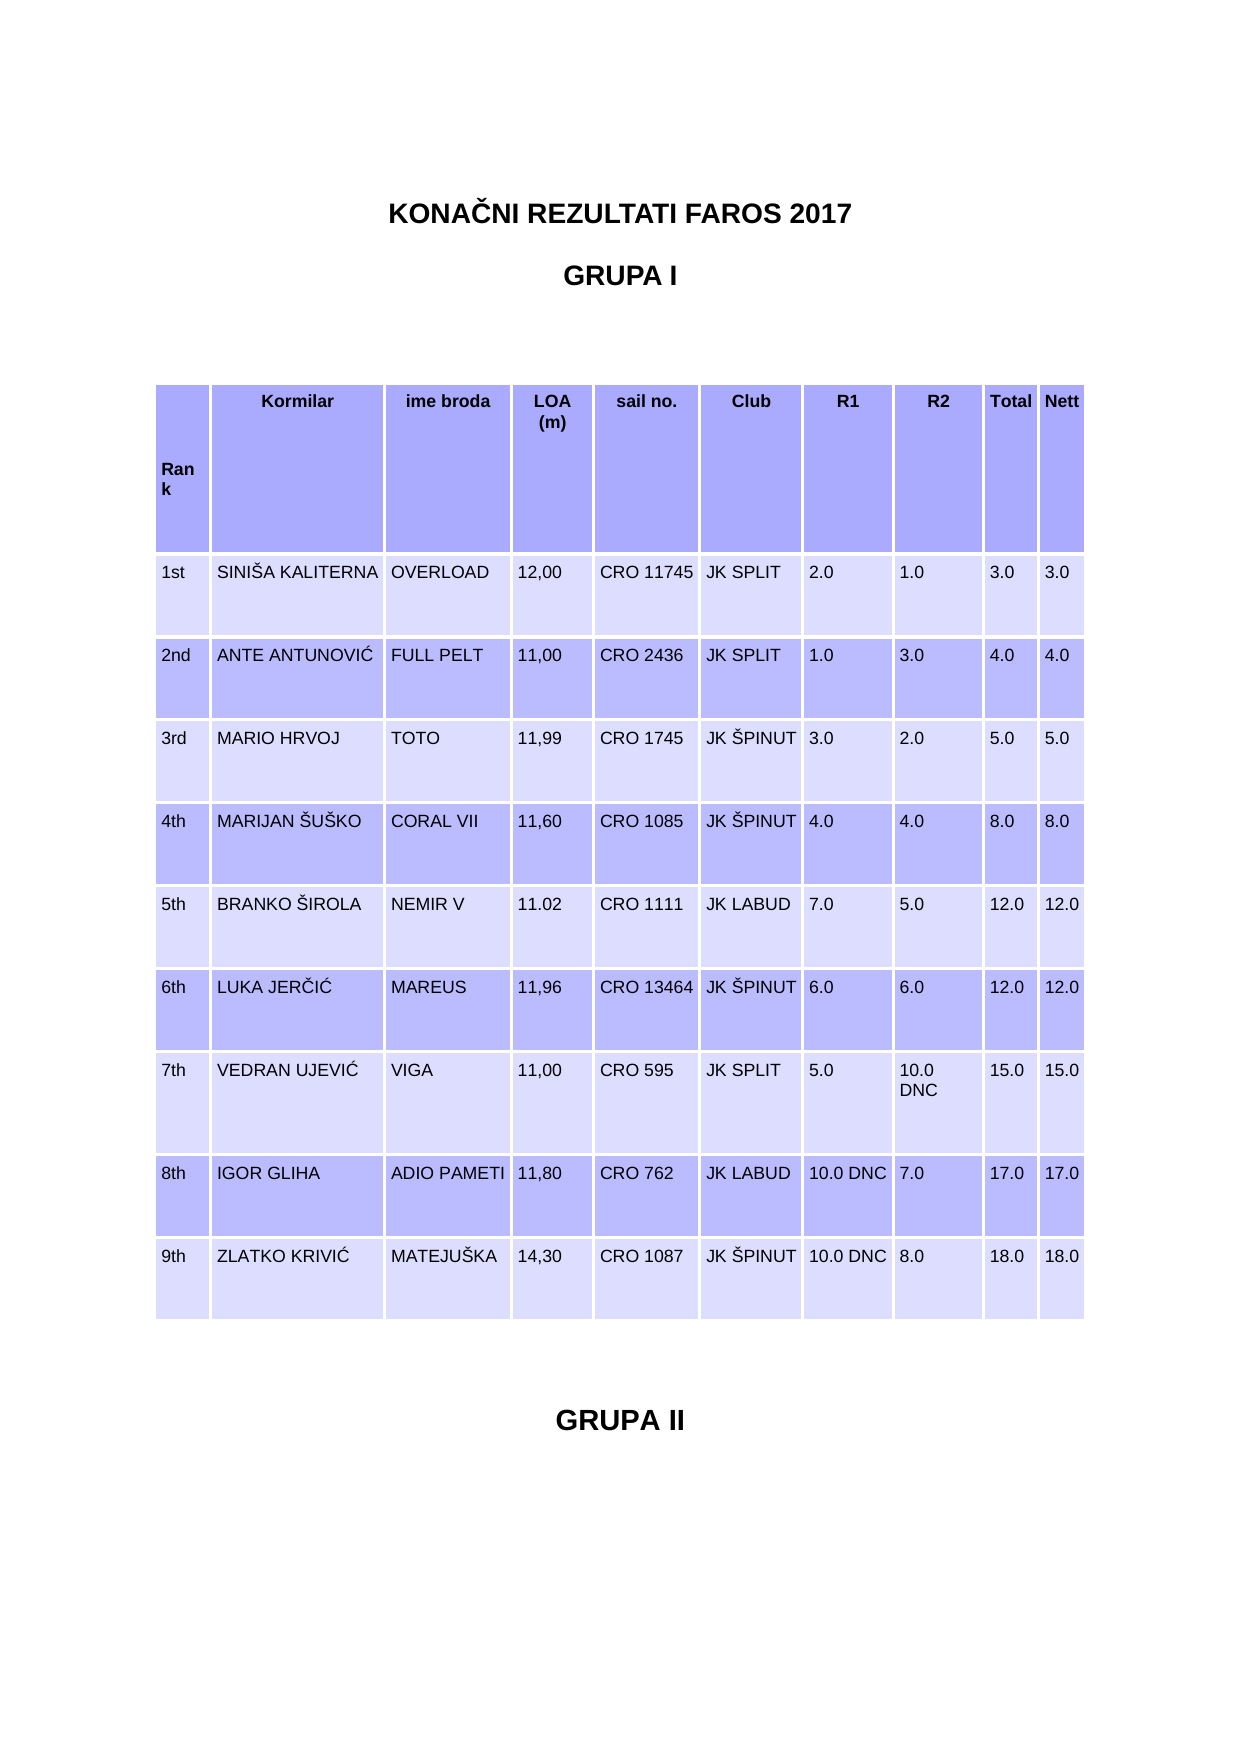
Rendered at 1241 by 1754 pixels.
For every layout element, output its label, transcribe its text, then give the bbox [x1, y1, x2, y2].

table_cell 11,99 [513, 721, 592, 801]
table_cell JK SPLIT [701, 639, 801, 718]
table_cell 18.0 [1040, 1239, 1084, 1319]
table_cell 1.0 [804, 639, 892, 718]
table_cell 15.0 [985, 1053, 1037, 1153]
table_cell 9th [156, 1239, 209, 1319]
table_cell VIGA [386, 1053, 510, 1153]
table_cell VEDRAN UJEVIĆ [212, 1053, 383, 1153]
table_cell CRO 2436 [595, 639, 698, 718]
table_cell BRANKO ŠIROLA [212, 887, 383, 967]
table_cell CRO 595 [595, 1053, 698, 1153]
table_cell 2.0 [804, 556, 892, 635]
table_cell 12.0 [985, 887, 1037, 967]
table_cell 12.0 [1040, 970, 1084, 1050]
table_cell JK ŠPINUT [701, 804, 801, 884]
table_cell 18.0 [985, 1239, 1037, 1319]
table_cell MAREUS [386, 970, 510, 1050]
table_cell MATEJUŠKA [386, 1239, 510, 1319]
table_cell 7.0 [804, 887, 892, 967]
table_cell 3.0 [804, 721, 892, 801]
table_cell 8.0 [985, 804, 1037, 884]
table_cell 10.0 DNC [895, 1053, 982, 1153]
table_cell 3rd [156, 721, 209, 801]
table_cell 4.0 [985, 639, 1037, 718]
table_cell 17.0 [1040, 1156, 1084, 1236]
table_cell 11,80 [513, 1156, 592, 1236]
table_cell OVERLOAD [386, 556, 510, 635]
table_cell 5.0 [1040, 721, 1084, 801]
table_cell FULL PELT [386, 639, 510, 718]
text GRUPA II [148, 1403, 1093, 1436]
text KONAČNI REZULTATI FAROS 2017 [148, 197, 1093, 229]
table_cell 4th [156, 804, 209, 884]
table_cell JK ŠPINUT [701, 721, 801, 801]
table_cell 1.0 [895, 556, 982, 635]
table_cell ZLATKO KRIVIĆ [212, 1239, 383, 1319]
table_cell JK SPLIT [701, 556, 801, 635]
table_cell 8th [156, 1156, 209, 1236]
table_cell 10.0 DNC [804, 1156, 892, 1236]
table_cell JK ŠPINUT [701, 1239, 801, 1319]
table_cell 8.0 [1040, 804, 1084, 884]
table_cell 4.0 [1040, 639, 1084, 718]
table_cell 11,96 [513, 970, 592, 1050]
table_header sail no. [595, 385, 698, 552]
table_cell 3.0 [985, 556, 1037, 635]
table_cell TOTO [386, 721, 510, 801]
table_cell JK LABUD [701, 1156, 801, 1236]
table_cell 6th [156, 970, 209, 1050]
table_header Club [701, 385, 801, 552]
table_header ime broda [386, 385, 510, 552]
table_cell MARIJAN ŠUŠKO [212, 804, 383, 884]
table_cell 5.0 [895, 887, 982, 967]
table_header Total [985, 385, 1037, 552]
table_cell 5.0 [804, 1053, 892, 1153]
text GRUPA I [148, 259, 1093, 291]
table_cell 2.0 [895, 721, 982, 801]
table_cell 4.0 [804, 804, 892, 884]
table_cell 12.0 [985, 970, 1037, 1050]
table_cell SINIŠA KALITERNA [212, 556, 383, 635]
table_header R1 [804, 385, 892, 552]
table_cell 6.0 [895, 970, 982, 1050]
table_cell 15.0 [1040, 1053, 1084, 1153]
table_header Nett [1040, 385, 1084, 552]
table_header R2 [895, 385, 982, 552]
table_cell JK ŠPINUT [701, 970, 801, 1050]
table_cell CRO 1111 [595, 887, 698, 967]
table_cell 12,00 [513, 556, 592, 635]
table_cell NEMIR V [386, 887, 510, 967]
table_cell 11,00 [513, 1053, 592, 1153]
table_header Kormilar [212, 385, 383, 552]
table_cell 14,30 [513, 1239, 592, 1319]
table_cell CRO 11745 [595, 556, 698, 635]
table_cell 12.0 [1040, 887, 1084, 967]
table_cell 8.0 [895, 1239, 982, 1319]
table_cell JK LABUD [701, 887, 801, 967]
table_cell 11,60 [513, 804, 592, 884]
table_cell 17.0 [985, 1156, 1037, 1236]
table_cell 1st [156, 556, 209, 635]
table_cell 5.0 [985, 721, 1037, 801]
table_cell CRO 1087 [595, 1239, 698, 1319]
table_cell 7th [156, 1053, 209, 1153]
table_cell JK SPLIT [701, 1053, 801, 1153]
table_cell ADIO PAMETI [386, 1156, 510, 1236]
table_cell CRO 1085 [595, 804, 698, 884]
table_cell CRO 762 [595, 1156, 698, 1236]
table_cell 6.0 [804, 970, 892, 1050]
table_cell CRO 13464 [595, 970, 698, 1050]
table_cell IGOR GLIHA [212, 1156, 383, 1236]
table_cell 5th [156, 887, 209, 967]
table_cell 10.0 DNC [804, 1239, 892, 1319]
table_cell 3.0 [895, 639, 982, 718]
table_cell LUKA JERČIĆ [212, 970, 383, 1050]
table_cell 2nd [156, 639, 209, 718]
table_cell 7.0 [895, 1156, 982, 1236]
table_cell CRO 1745 [595, 721, 698, 801]
table_cell 11,00 [513, 639, 592, 718]
table_header LOA (m) [513, 385, 592, 552]
table_cell 3.0 [1040, 556, 1084, 635]
table_cell MARIO HRVOJ [212, 721, 383, 801]
table_header Rank [156, 385, 209, 552]
table_cell ANTE ANTUNOVIĆ [212, 639, 383, 718]
table_cell CORAL VII [386, 804, 510, 884]
table_cell 11.02 [513, 887, 592, 967]
table_cell 4.0 [895, 804, 982, 884]
